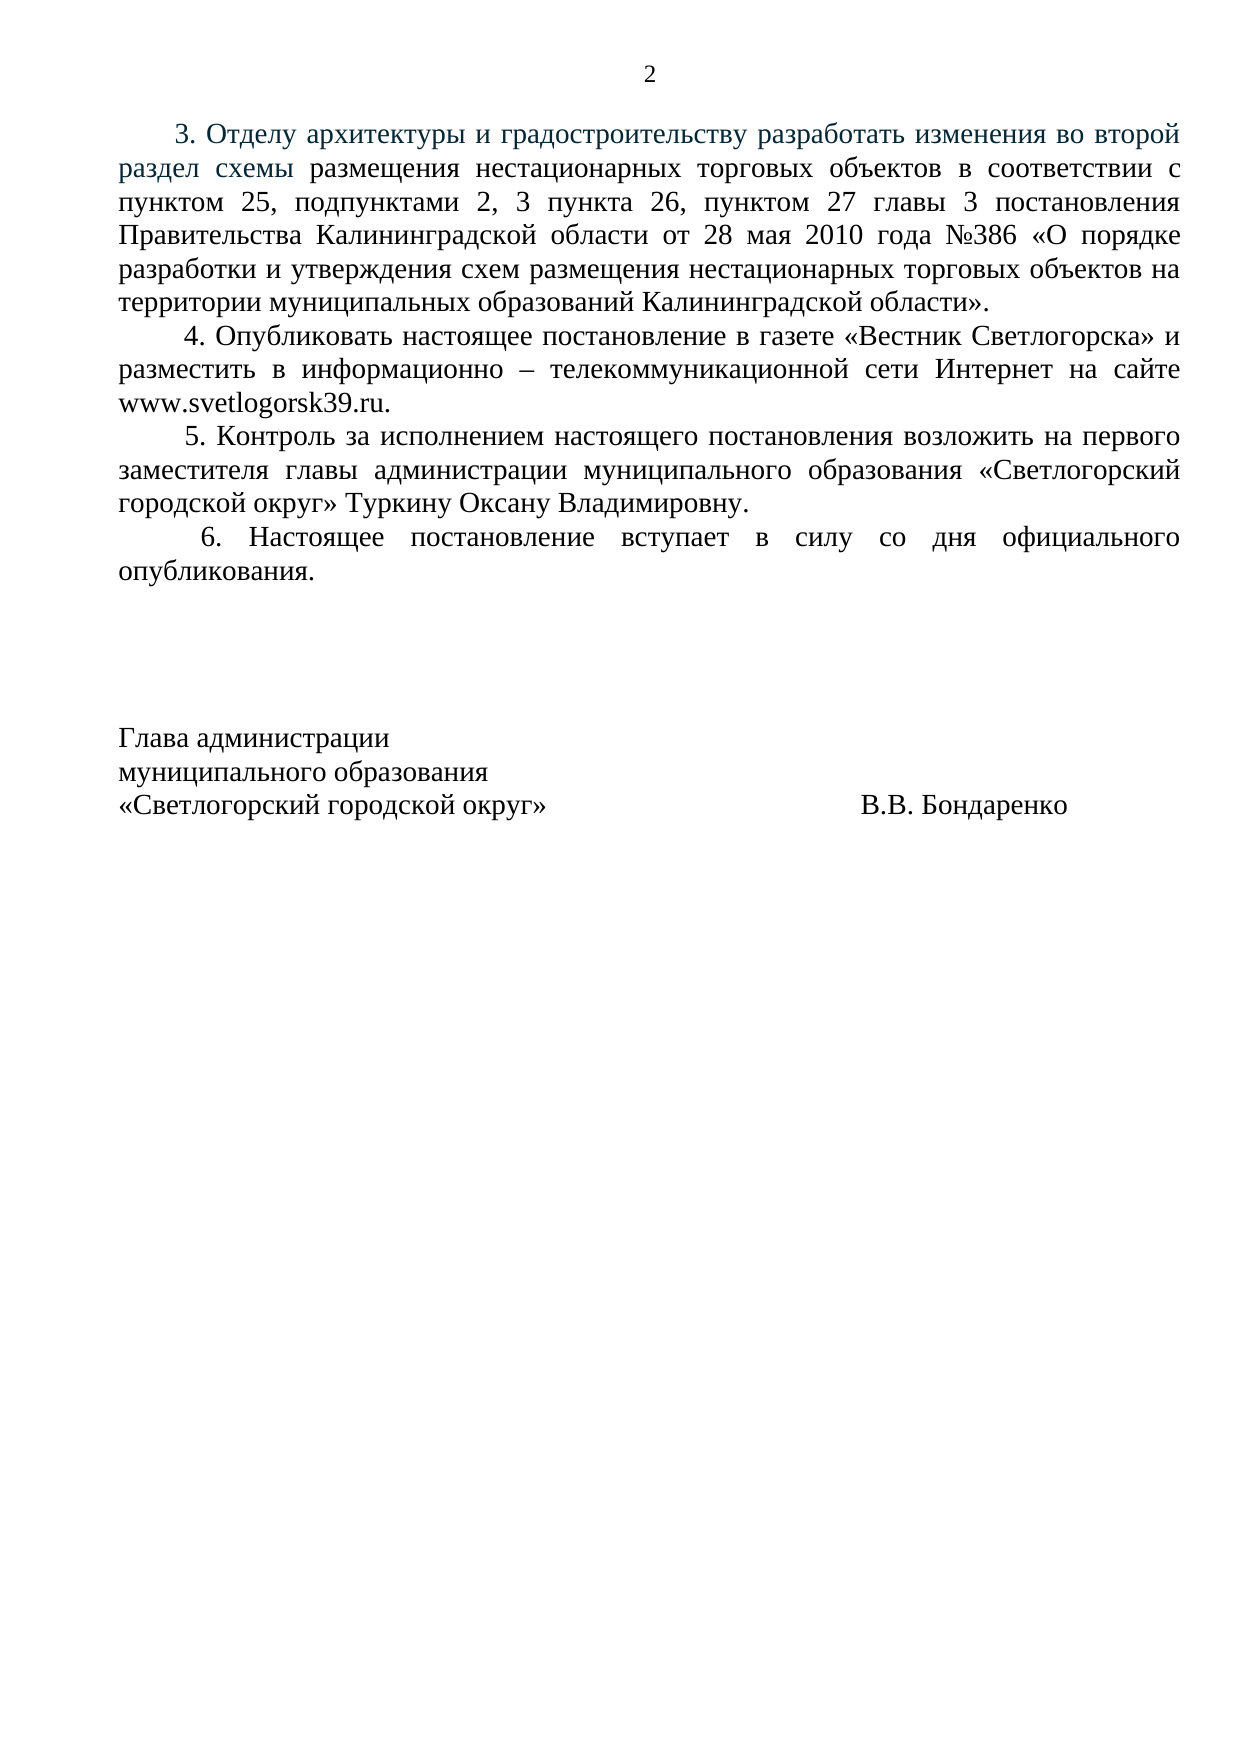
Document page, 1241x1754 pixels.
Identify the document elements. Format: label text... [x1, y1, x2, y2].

text «Светлогорский городской округ» В.В. Бондаренко [118, 787, 1181, 821]
text 5. Контроль за исполнением настоящего постановления возложить на первого заместителя главы администрации муниципального образования «Светлогорский городской округ» Туркину Оксану Владимировну. [118, 418, 1181, 519]
text 6. Настоящее постановление вступает в силу со дня официального опубликования. [118, 519, 1181, 586]
text Глава администрации [118, 720, 1181, 754]
text 3. Отделу архитектуры и градостроительству разработать изменения во второй раздел схемы размещения нестационарных торговых объектов в соответствии с пунктом 25, подпунктами 2, 3 пункта 26, пунктом 27 главы 3 постановления Правительства Калининградской области от 28 мая 2010 года №386 «О порядке разработки и утверждения схем размещения нестационарных торговых объектов на территории муниципальных образований Калининградской области». [118, 117, 1181, 318]
text 4. Опубликовать настоящее постановление в газете «Вестник Светлогорска» и разместить в информационно – телекоммуникационной сети Интернет на сайте www.svetlogorsk39.ru. [118, 318, 1181, 418]
text муниципального образования [118, 754, 1181, 787]
